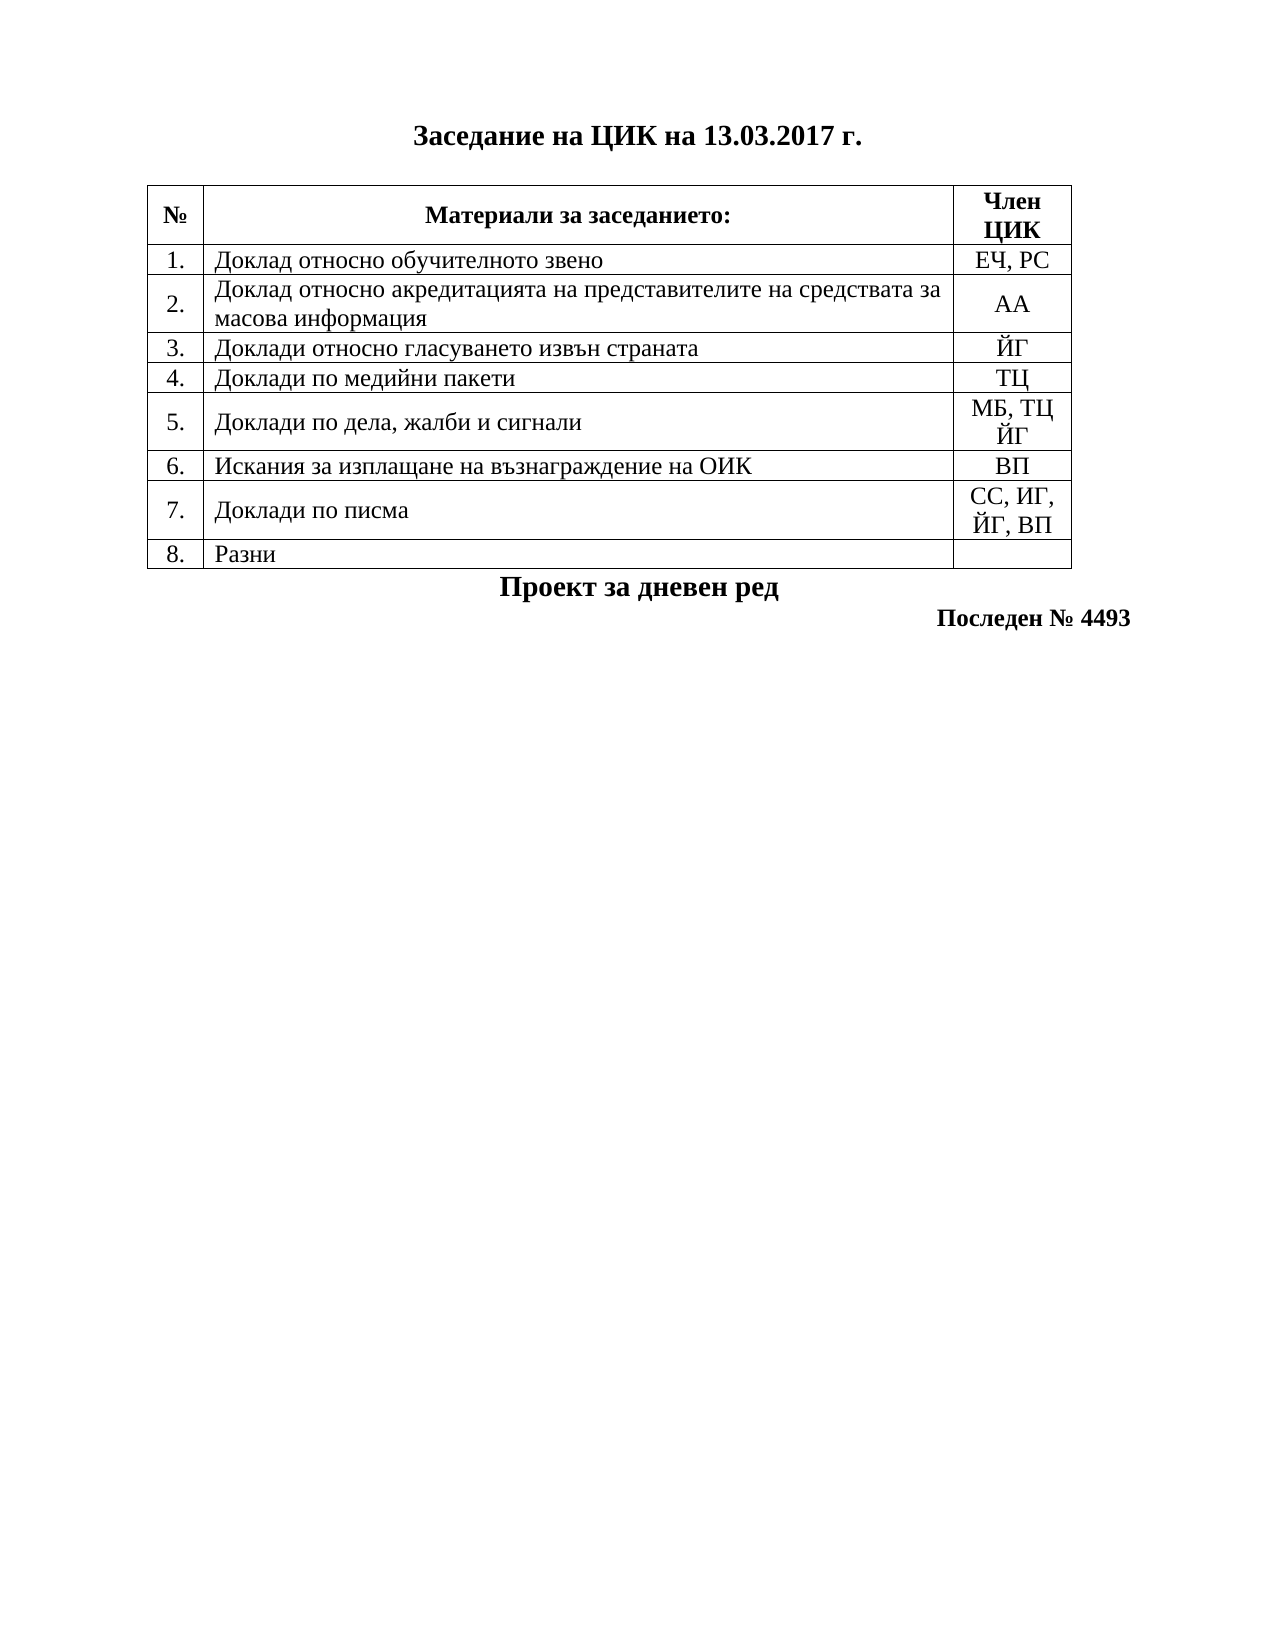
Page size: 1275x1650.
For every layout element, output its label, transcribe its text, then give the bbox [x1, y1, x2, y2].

table_cell Искания за изплащане на възнаграждение на ОИК [204, 451, 953, 480]
text Заседание на ЦИК на 13.03.2017 г. [148, 118, 1127, 152]
table_cell Доклади относно гласуването извън страната [204, 333, 953, 362]
table_cell Доклади по медийни пакети [204, 363, 953, 392]
table_cell 3. [148, 333, 203, 362]
table_cell МБ, ТЦ ЙГ [954, 393, 1071, 450]
table_cell 1. [148, 245, 203, 273]
table_cell 6. [148, 451, 203, 480]
table_cell Доклад относно акредитацията на представителите на средствата за масова информация [204, 275, 953, 332]
table_cell Доклади по дела, жалби и сигнали [204, 393, 953, 450]
text Последен № 4493 [148, 603, 1131, 632]
table_cell 8. [148, 540, 203, 568]
table_cell [954, 540, 1071, 568]
table_header № [148, 186, 203, 244]
text Проект за дневен ред [148, 569, 1131, 603]
table_cell Доклад относно обучителното звено [204, 245, 953, 273]
table_header Материали за заседанието: [204, 186, 953, 244]
table_cell Доклади по писма [204, 481, 953, 538]
table_cell 2. [148, 275, 203, 332]
table_cell ВП [954, 451, 1071, 480]
table_cell 7. [148, 481, 203, 538]
table_cell 5. [148, 393, 203, 450]
table_cell 4. [148, 363, 203, 392]
table_cell ЙГ [954, 333, 1071, 362]
table_cell СС, ИГ, ЙГ, ВП [954, 481, 1071, 538]
table_cell ТЦ [954, 363, 1071, 392]
table_cell АА [954, 275, 1071, 332]
table_cell Разни [204, 540, 953, 568]
table_cell ЕЧ, РС [954, 245, 1071, 273]
table_header Член ЦИК [954, 186, 1071, 244]
